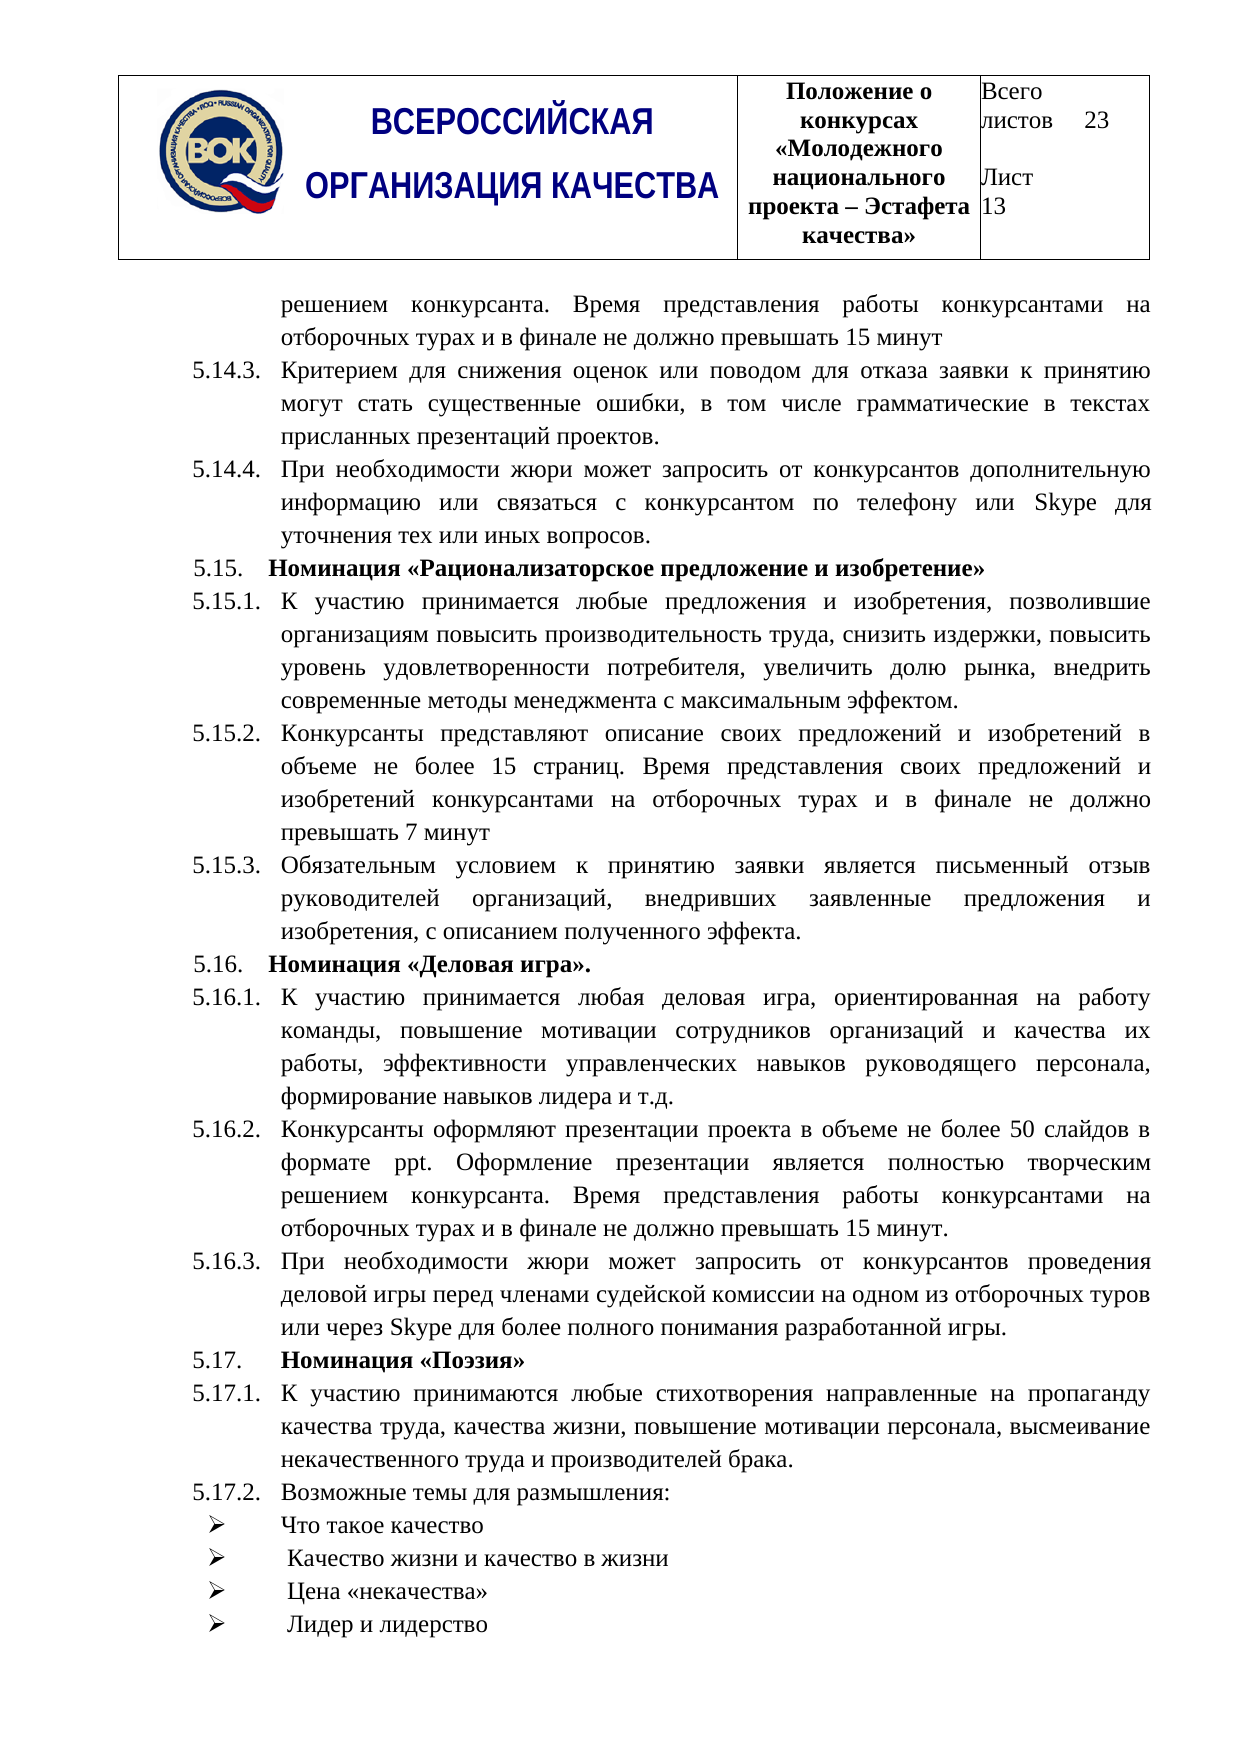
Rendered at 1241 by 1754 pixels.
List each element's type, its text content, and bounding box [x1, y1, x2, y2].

list К участию принимается любая деловая игра, ориентированная на работу команды, повышение мотивации сотрудников организаций и качества их работы, эффективности управленческих навыков руководящего персонала, формирование навыков лидера и т.д. [192, 982, 1152, 1110]
list Номинация «Рационализаторское предложение и изобретение» [193, 553, 1152, 582]
list Возможные темы для размышления: [192, 1477, 1152, 1506]
list Номинация «Поэзия» [192, 1345, 1152, 1374]
list Критерием для снижения оценок или поводом для отказа заявки к принятию могут стать существенные ошибки, в том числе грамматические в текстах присланных презентаций проектов. [192, 355, 1152, 449]
list К участию принимается любые предложения и изобретения, позволившие организациям повысить производительность труда, снизить издержки, повысить уровень удовлетворенности потребителя, увеличить долю рынка, внедрить современные методы менеджмента с максимальным эффектом. [192, 586, 1152, 714]
list При необходимости жюри может запросить от конкурсантов проведения деловой игры перед членами судейской комиссии на одном из отборочных туров или через Skype для более полного понимания разработанной игры. [192, 1246, 1152, 1341]
list Цена «некачества» [207, 1576, 1152, 1605]
picture [119, 76, 323, 228]
list Качество жизни и качество в жизни [207, 1543, 1152, 1572]
list Обязательным условием к принятию заявки является письменный отзыв руководителей организаций, внедривших заявленные предложения и изобретения, с описанием полученного эффекта. [192, 850, 1152, 945]
list Что такое качество [207, 1510, 1152, 1539]
list К участию принимаются любые стихотворения направленные на пропаганду качества труда, качества жизни, повышение мотивации персонала, высмеивание некачественного труда и производителей брака. [192, 1378, 1152, 1473]
list Конкурсанты представляют описание своих предложений и изобретений в объеме не более 15 страниц. Время представления своих предложений и изобретений конкурсантами на отборочных турах и в финале не должно превышать 7 минут [192, 718, 1152, 846]
list Номинация «Деловая игра». [193, 949, 1152, 978]
list Лидер и лидерство [207, 1609, 1152, 1638]
list Конкурсанты оформляют презентации проекта в объеме не более 50 слайдов в формате ppt. Оформление презентации является полностью творческим решением конкурсанта. Время представления работы конкурсантами на отборочных турах и в финале не должно превышать 15 минут. [192, 1114, 1152, 1242]
picture [311, 176, 323, 194]
